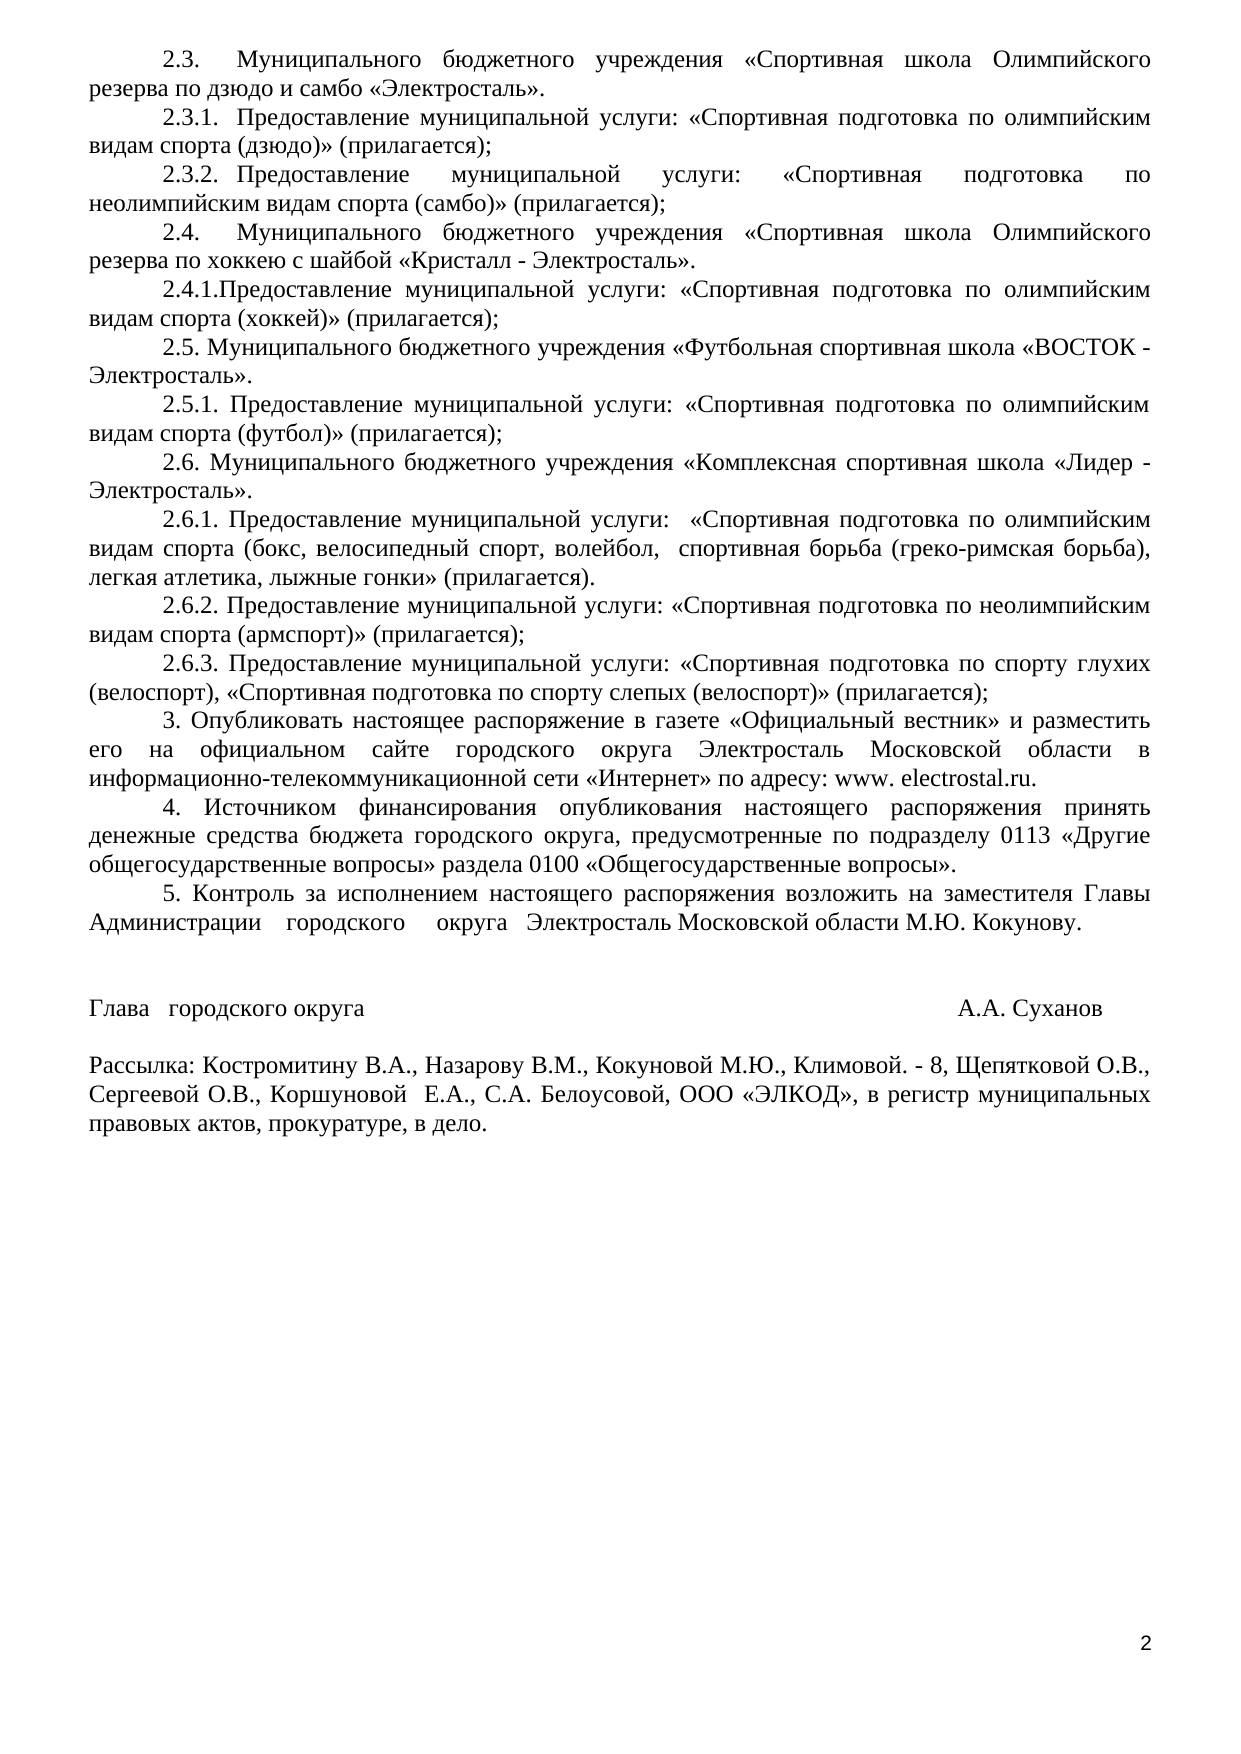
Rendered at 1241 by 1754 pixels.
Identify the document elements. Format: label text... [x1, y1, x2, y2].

text 2.6.3. Предоставление муниципальной услуги: «Спортивная подготовка по спорту глухих (велоспорт), «Спортивная подготовка по спорту слепых (велоспорт)» (прилагается); [89, 648, 1152, 706]
list Муниципального бюджетного учреждения «Спортивная школа Олимпийского резерва по дзюдо и самбо «Электросталь». [89, 44, 1152, 102]
text Рассылка: Костромитину В.А., Назарову В.М., Кокуновой М.Ю., Климовой. - 8, Щепятковой О.В., Сергеевой О.В., Коршуновой Е.А., С.А. Белоусовой, ООО «ЭЛКОД», в регистр муниципальных правовых актов, прокуратуре, в дело. [89, 1051, 1152, 1137]
text 2.6.2. Предоставление муниципальной услуги: «Спортивная подготовка по неолимпийским видам спорта (армспорт)» (прилагается); [89, 591, 1152, 648]
text Глава городского округа А.А. Суханов [89, 993, 1152, 1022]
text 2.6.1. Предоставление муниципальной услуги: «Спортивная подготовка по олимпийским видам спорта (бокс, велосипедный спорт, волейбол, спортивная борьба (греко-римская борьба), легкая атлетика, лыжные гонки» (прилагается). [89, 504, 1152, 591]
text 3. Опубликовать настоящее распоряжение в газете «Официальный вестник» и разместить его на официальном сайте городского округа Электросталь Московской области в информационно-телекоммуникационной сети «Интернет» по адресу: www. electrostal.ru. [89, 706, 1152, 792]
text 2.5. Муниципального бюджетного учреждения «Футбольная спортивная школа «ВОСТОК - Электросталь». [89, 332, 1152, 389]
text 2.6. Муниципального бюджетного учреждения «Комплексная спортивная школа «Лидер - Электросталь». [89, 447, 1152, 504]
text 5. Контроль за исполнением настоящего распоряжения возложить на заместителя Главы Администрации городского округа Электросталь Московской области М.Ю. Кокунову. [89, 878, 1152, 936]
text 4. Источником финансирования опубликования настоящего распоряжения принять денежные средства бюджета городского округа, предусмотренные по подразделу 0113 «Другие общегосударственные вопросы» раздела 0100 «Общегосударственные вопросы». [89, 792, 1152, 878]
list Предоставление муниципальной услуги: «Спортивная подготовка по олимпийским видам спорта (дзюдо)» (прилагается); [89, 102, 1152, 159]
list Муниципального бюджетного учреждения «Спортивная школа Олимпийского резерва по хоккею с шайбой «Кристалл - Электросталь». [89, 217, 1152, 274]
text 2.5.1. Предоставление муниципальной услуги: «Спортивная подготовка по олимпийским видам спорта (футбол)» (прилагается); [89, 389, 1149, 447]
list Предоставление муниципальной услуги: «Спортивная подготовка по неолимпийским видам спорта (самбо)» (прилагается); [89, 159, 1152, 217]
text 2.4.1.Предоставление муниципальной услуги: «Спортивная подготовка по олимпийским видам спорта (хоккей)» (прилагается); [89, 274, 1152, 332]
